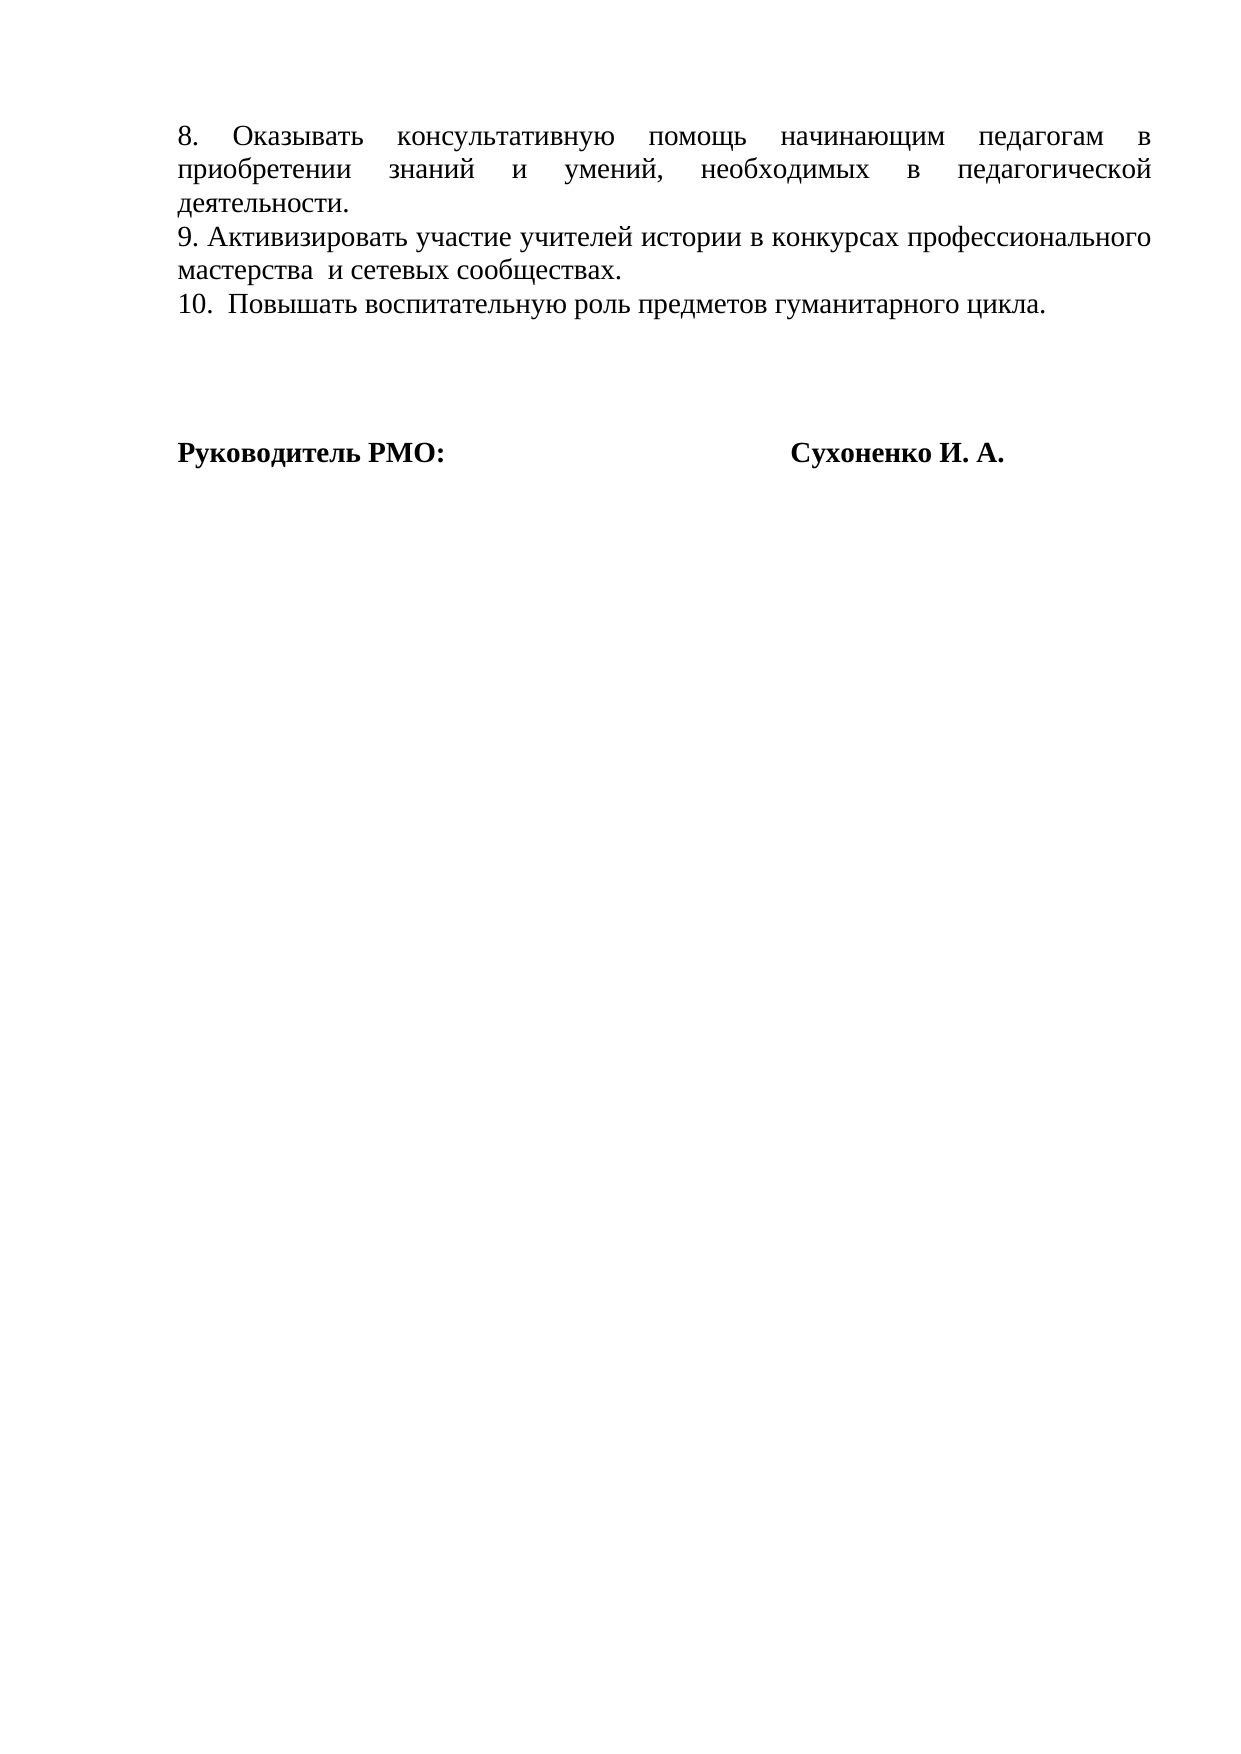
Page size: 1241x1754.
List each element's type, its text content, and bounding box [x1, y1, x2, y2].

text Руководитель РМО: Сухоненко И. А. [177, 435, 1152, 468]
text 10. Повышать воспитательную роль предметов гуманитарного цикла. [177, 286, 1152, 319]
text 9. Активизировать участие учителей истории в конкурсах профессионального мастерства и сетевых сообществах. [177, 219, 1152, 286]
text 8. Оказывать консультативную помощь начинающим педагогам в приобретении знаний и умений, необходимых в педагогической деятельности. [177, 118, 1152, 219]
